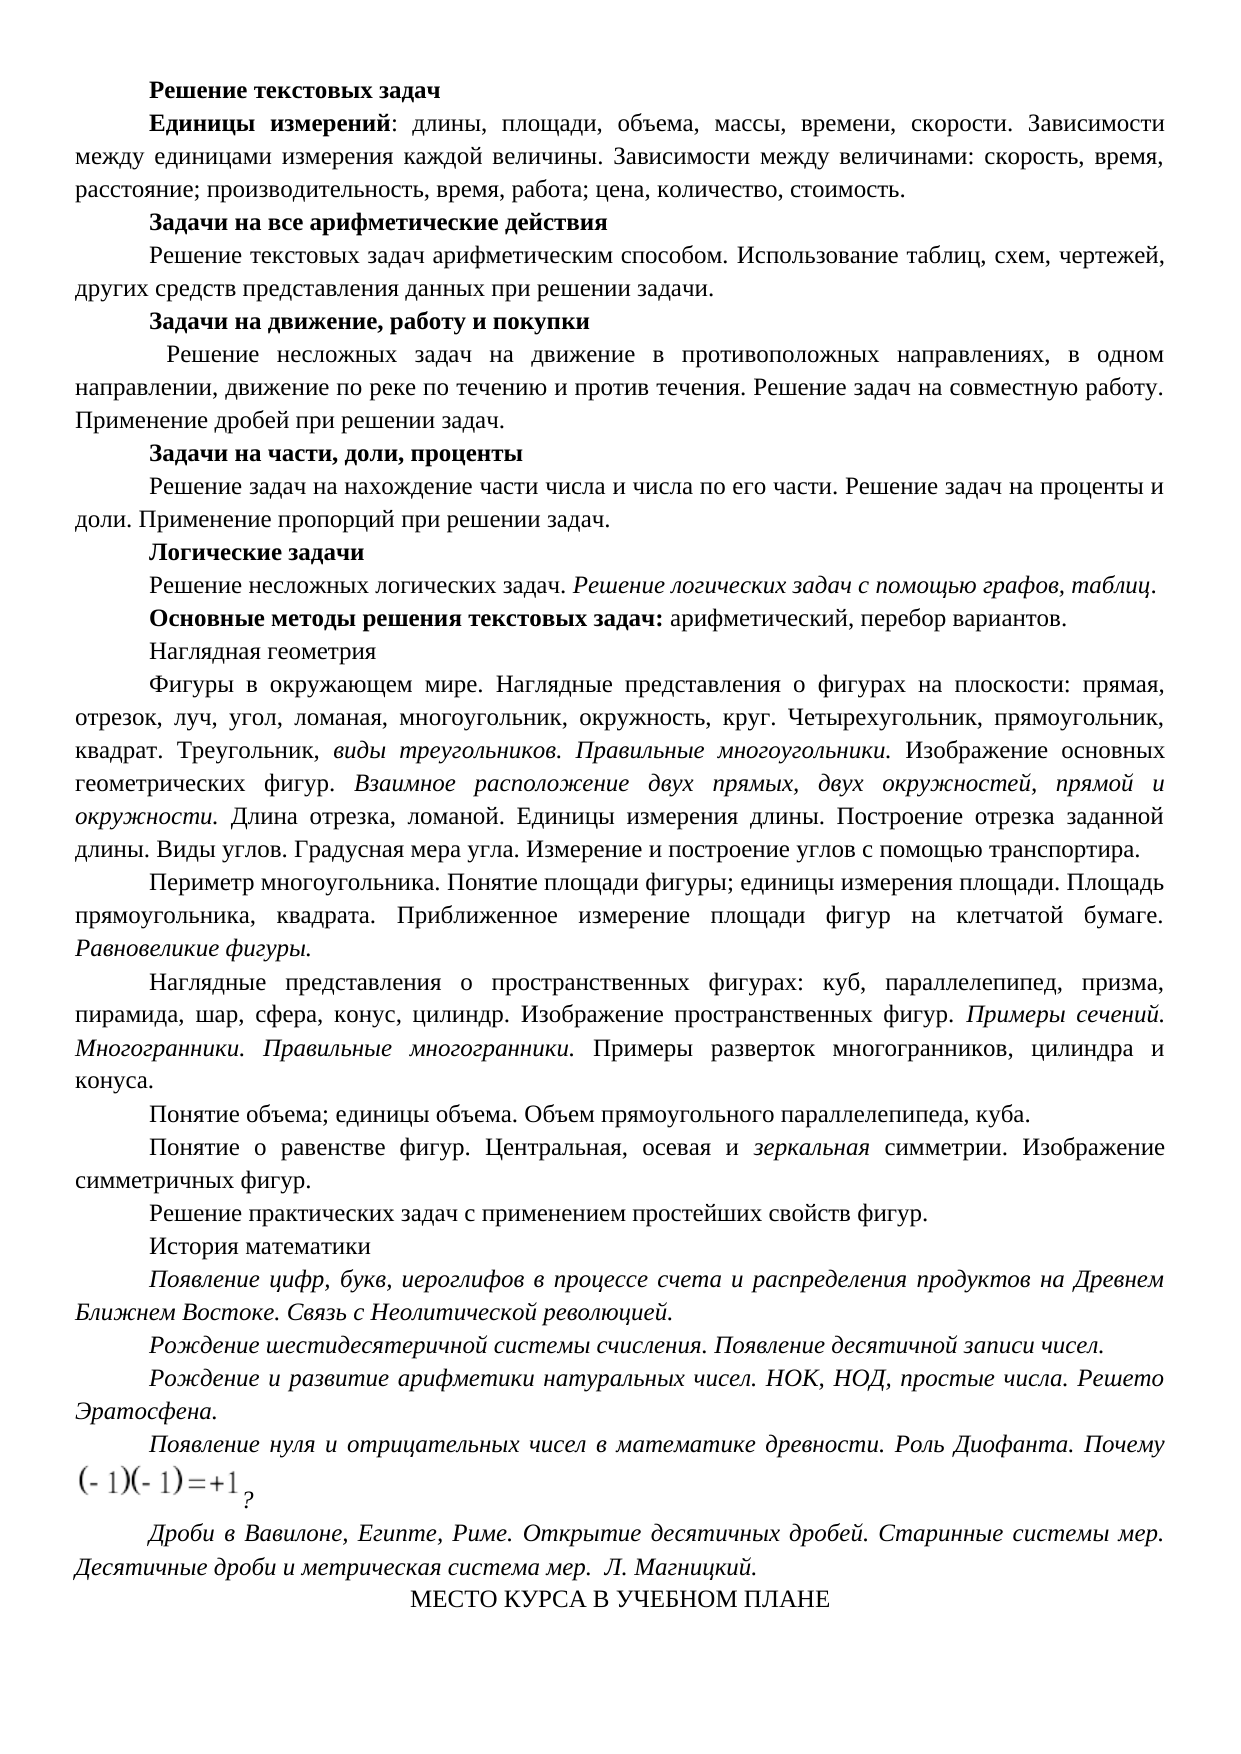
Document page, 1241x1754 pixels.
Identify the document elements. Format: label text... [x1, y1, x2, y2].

text Задачи на движение, работу и покупки [75, 306, 1165, 335]
text Появление нуля и отрицательных чисел в математике древности. Роль Диофанта. Почему ? [75, 1429, 1165, 1514]
text Логические задачи [75, 537, 1165, 566]
text Наглядные представления о пространственных фигурах: куб, параллелепипед, призма, пирамида, шар, сфера, конус, цилиндр. Изображение пространственных фигур. Примеры сечений. Многогранники. Правильные многогранники. Примеры разверток многогранников, цилиндра и конуса. [75, 967, 1165, 1094]
subtitle Наглядная геометрия [75, 636, 1165, 665]
text Понятие о равенстве фигур. Центральная, осевая и зеркальная симметрии. Изображение симметричных фигур. [75, 1132, 1165, 1193]
text Появление цифр, букв, иероглифов в процессе счета и распределения продуктов на Древнем Ближнем Востоке. Связь с Неолитической революцией. [75, 1264, 1165, 1326]
text Периметр многоугольника. Понятие площади фигуры; единицы измерения площади. Площадь прямоугольника, квадрата. Приближенное измерение площади фигур на клетчатой бумаге. Равновеликие фигуры. [75, 867, 1165, 962]
text Фигуры в окружающем мире. Наглядные представления о фигурах на плоскости: прямая, отрезок, луч, угол, ломаная, многоугольник, окружность, круг. Четырехугольник, прямоугольник, квадрат. Треугольник, виды треугольников. Правильные многоугольники. Изображение основных геометрических фигур. Взаимное расположение двух прямых, двух окружностей, прямой и окружности. Длина отрезка, ломаной. Единицы измерения длины. Построение отрезка заданной длины. Виды углов. Градусная мера угла. Измерение и построение углов с помощью транспортира. [75, 669, 1165, 863]
subtitle История математики [75, 1231, 1165, 1259]
text Рождение шестидесятеричной системы счисления. Появление десятичной записи чисел. [75, 1330, 1165, 1358]
subtitle Решение текстовых задач [75, 75, 1165, 104]
text Решение несложных логических задач. Решение логических задач с помощью графов, таблиц. [75, 570, 1165, 599]
text Решение несложных задач на движение в противоположных направлениях, в одном направлении, движение по реке по течению и против течения. Решение задач на совместную работу. Применение дробей при решении задач. [75, 339, 1165, 434]
text МЕСТО КУРСА В УЧЕБНОМ ПЛАНЕ [75, 1584, 1165, 1613]
text Задачи на части, доли, проценты [75, 438, 1165, 467]
text Дроби в Вавилоне, Египте, Риме. Открытие десятичных дробей. Старинные системы мер. Десятичные дроби и метрическая система мер. Л. Магницкий. [75, 1518, 1165, 1580]
text Единицы измерений: длины, площади, объема, массы, времени, скорости. Зависимости между единицами измерения каждой величины. Зависимости между величинами: скорость, время, расстояние; производительность, время, работа; цена, количество, стоимость. [75, 108, 1165, 203]
text Задачи на все арифметические действия [75, 207, 1165, 236]
text Решение текстовых задач арифметическим способом. Использование таблиц, схем, чертежей, других средств представления данных при решении задачи. [75, 240, 1165, 302]
text Рождение и развитие арифметики натуральных чисел. НОК, НОД, простые числа. Решето Эратосфена. [75, 1363, 1165, 1424]
text Понятие объема; единицы объема. Объем прямоугольного параллелепипеда, куба. [75, 1099, 1165, 1127]
text Решение практических задач с применением простейших свойств фигур. [75, 1198, 1165, 1226]
text Основные методы решения текстовых задач: арифметический, перебор вариантов. [75, 603, 1165, 632]
text Решение задач на нахождение части числа и числа по его части. Решение задач на проценты и доли. Применение пропорций при решении задач. [75, 471, 1165, 533]
